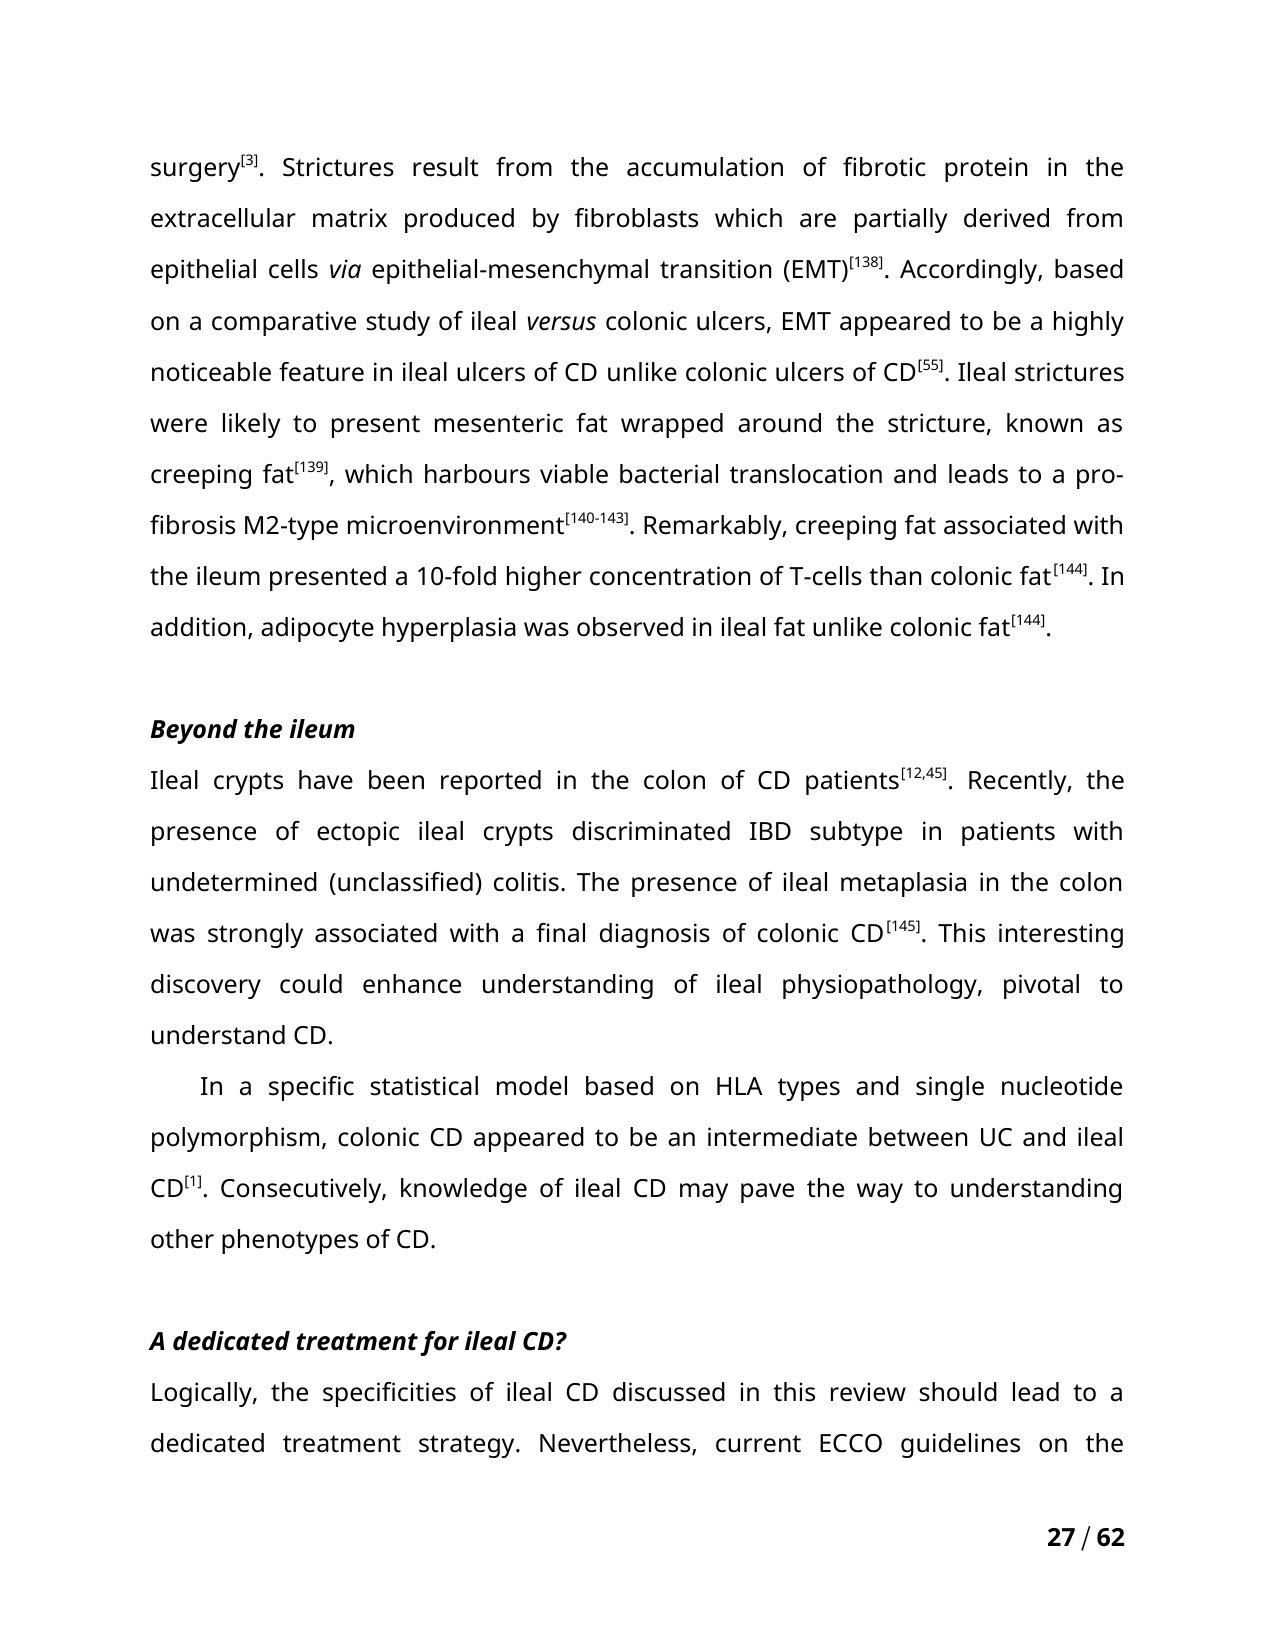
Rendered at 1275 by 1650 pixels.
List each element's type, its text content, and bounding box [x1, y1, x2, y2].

text In a specific statistical model based on HLA types and single nucleotide polymorphism, colonic CD appeared to be an intermediate between UC and ileal CD[1]. Consecutively, knowledge of ileal CD may pave the way to understanding other phenotypes of CD. [150, 1069, 1125, 1256]
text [150, 1375, 1125, 1460]
text A dedicated treatment for ileal CD? [150, 1324, 1125, 1358]
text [150, 150, 1125, 643]
text Beyond the ileum [150, 711, 1125, 746]
text Ileal crypts have been reported in the colon of CD patients[12,45]. Recently, the presence of ectopic ileal crypts discriminated IBD subtype in patients with undetermined (unclassified) colitis. The presence of ileal metaplasia in the colon was strongly associated with a final diagnosis of colonic CD[145]. This interesting discovery could enhance understanding of ileal physiopathology, pivotal to understand CD. [150, 762, 1125, 1052]
